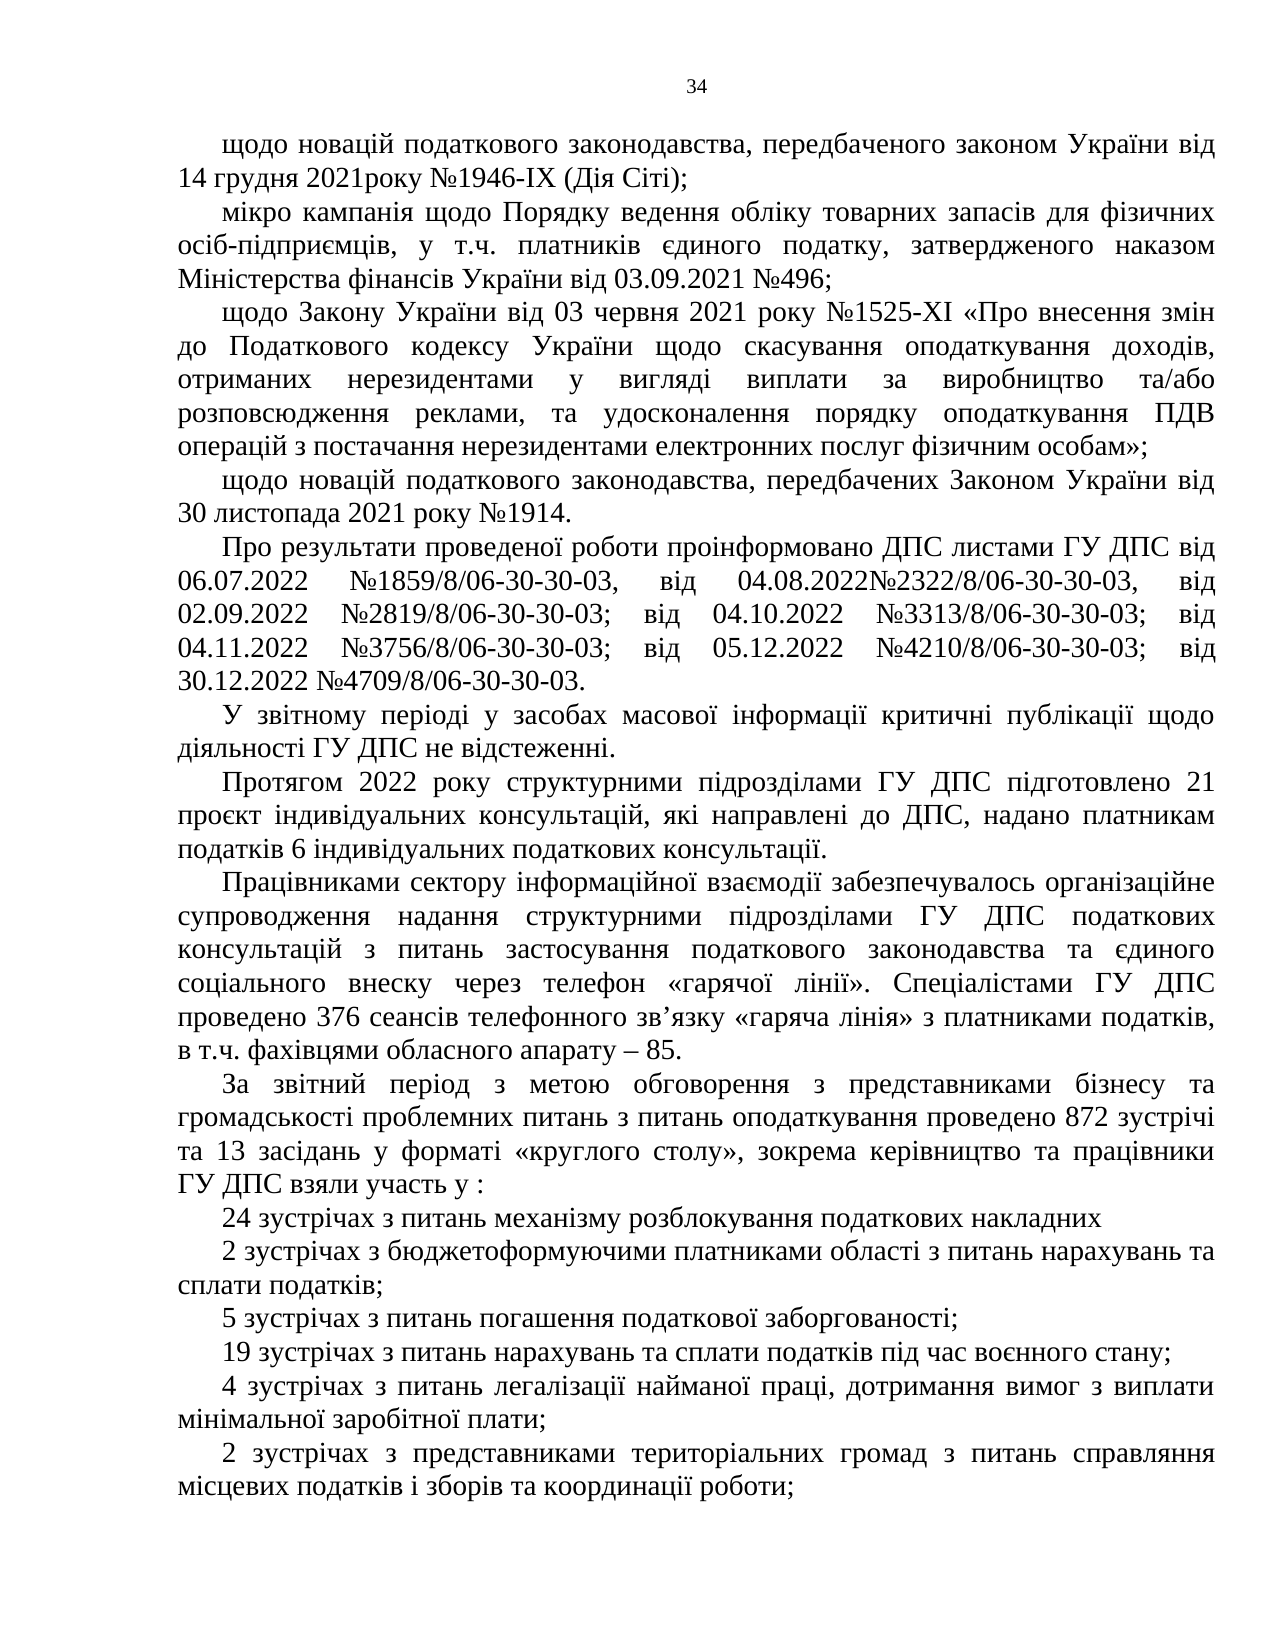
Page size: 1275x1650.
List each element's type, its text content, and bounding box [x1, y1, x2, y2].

text 2 зустрічах з бюджетоформуючими платниками області з питань нарахувань та сплати податків; [177, 1233, 1216, 1301]
text 5 зустрічах з питань погашення податкової заборгованості; [177, 1301, 1216, 1334]
text За звітний період з метою обговорення з представниками бізнесу та громадськості проблемних питань з питань оподаткування проведено 872 зустрічі та 13 засідань у форматі «круглого столу», зокрема керівництво та працівники ГУ ДПС взяли участь у : [177, 1066, 1216, 1200]
text 2 зустрічах з представниками територіальних громад з питань справляння місцевих податків і зборів та координації роботи; [177, 1435, 1216, 1502]
text Про результати проведеної роботи проінформовано ДПС листами ГУ ДПС від 06.07.2022 №1859/8/06-30-30-03, від 04.08.2022№2322/8/06-30-30-03, від 02.09.2022 №2819/8/06-30-30-03; від 04.10.2022 №3313/8/06-30-30-03; від 04.11.2022 №3756/8/06-30-30-03; від 05.12.2022 №4210/8/06-30-30-03; від 30.12.2022 №4709/8/06-30-30-03. [177, 529, 1216, 697]
text щодо Закону України від 03 червня 2021 року №1525-ХІ «Про внесення змін до Податкового кодексу України щодо скасування оподаткування доходів, отриманих нерезидентами у вигляді виплати за виробництво та/або розповсюдження реклами, та удосконалення порядку оподаткування ПДВ операцій з постачання нерезидентами електронних послуг фізичним особам»; [177, 294, 1216, 462]
text щодо новацій податкового законодавства, передбачених Законом України від 30 листопада 2021 року №1914. [177, 462, 1216, 529]
text Працівниками сектору інформаційної взаємодії забезпечувалось організаційне супроводження надання структурними підрозділами ГУ ДПС податкових консультацій з питань застосування податкового законодавства та єдиного соціального внеску через телефон «гарячої лінії». Спеціалістами ГУ ДПС проведено 376 сеансів телефонного зв’язку «гаряча лінія» з платниками податків, в т.ч. фахівцями обласного апарату – 85. [177, 864, 1216, 1066]
text 24 зустрічах з питань механізму розблокування податкових накладних [177, 1200, 1216, 1233]
text 19 зустрічах з питань нарахувань та сплати податків під час воєнного стану; [177, 1334, 1216, 1368]
text мікро кампанія щодо Порядку ведення обліку товарних запасів для фізичних осіб-підприємців, у т.ч. платників єдиного податку, затвердженого наказом Міністерства фінансів України від 03.09.2021 №496; [177, 194, 1216, 294]
text У звітному періоді у засобах масової інформації критичні публікації щодо діяльності ГУ ДПС не відстеженні. [177, 697, 1216, 764]
text 4 зустрічах з питань легалізації найманої праці, дотримання вимог з виплати мінімальної заробітної плати; [177, 1368, 1216, 1435]
text Протягом 2022 року структурними підрозділами ГУ ДПС підготовлено 21 проєкт індивідуальних консультацій, які направлені до ДПС, надано платникам податків 6 індивідуальних податкових консультації. [177, 764, 1216, 864]
text щодо новацій податкового законодавства, передбаченого законом України від 14 грудня 2021року №1946-IX (Дія Сіті); [177, 127, 1216, 194]
